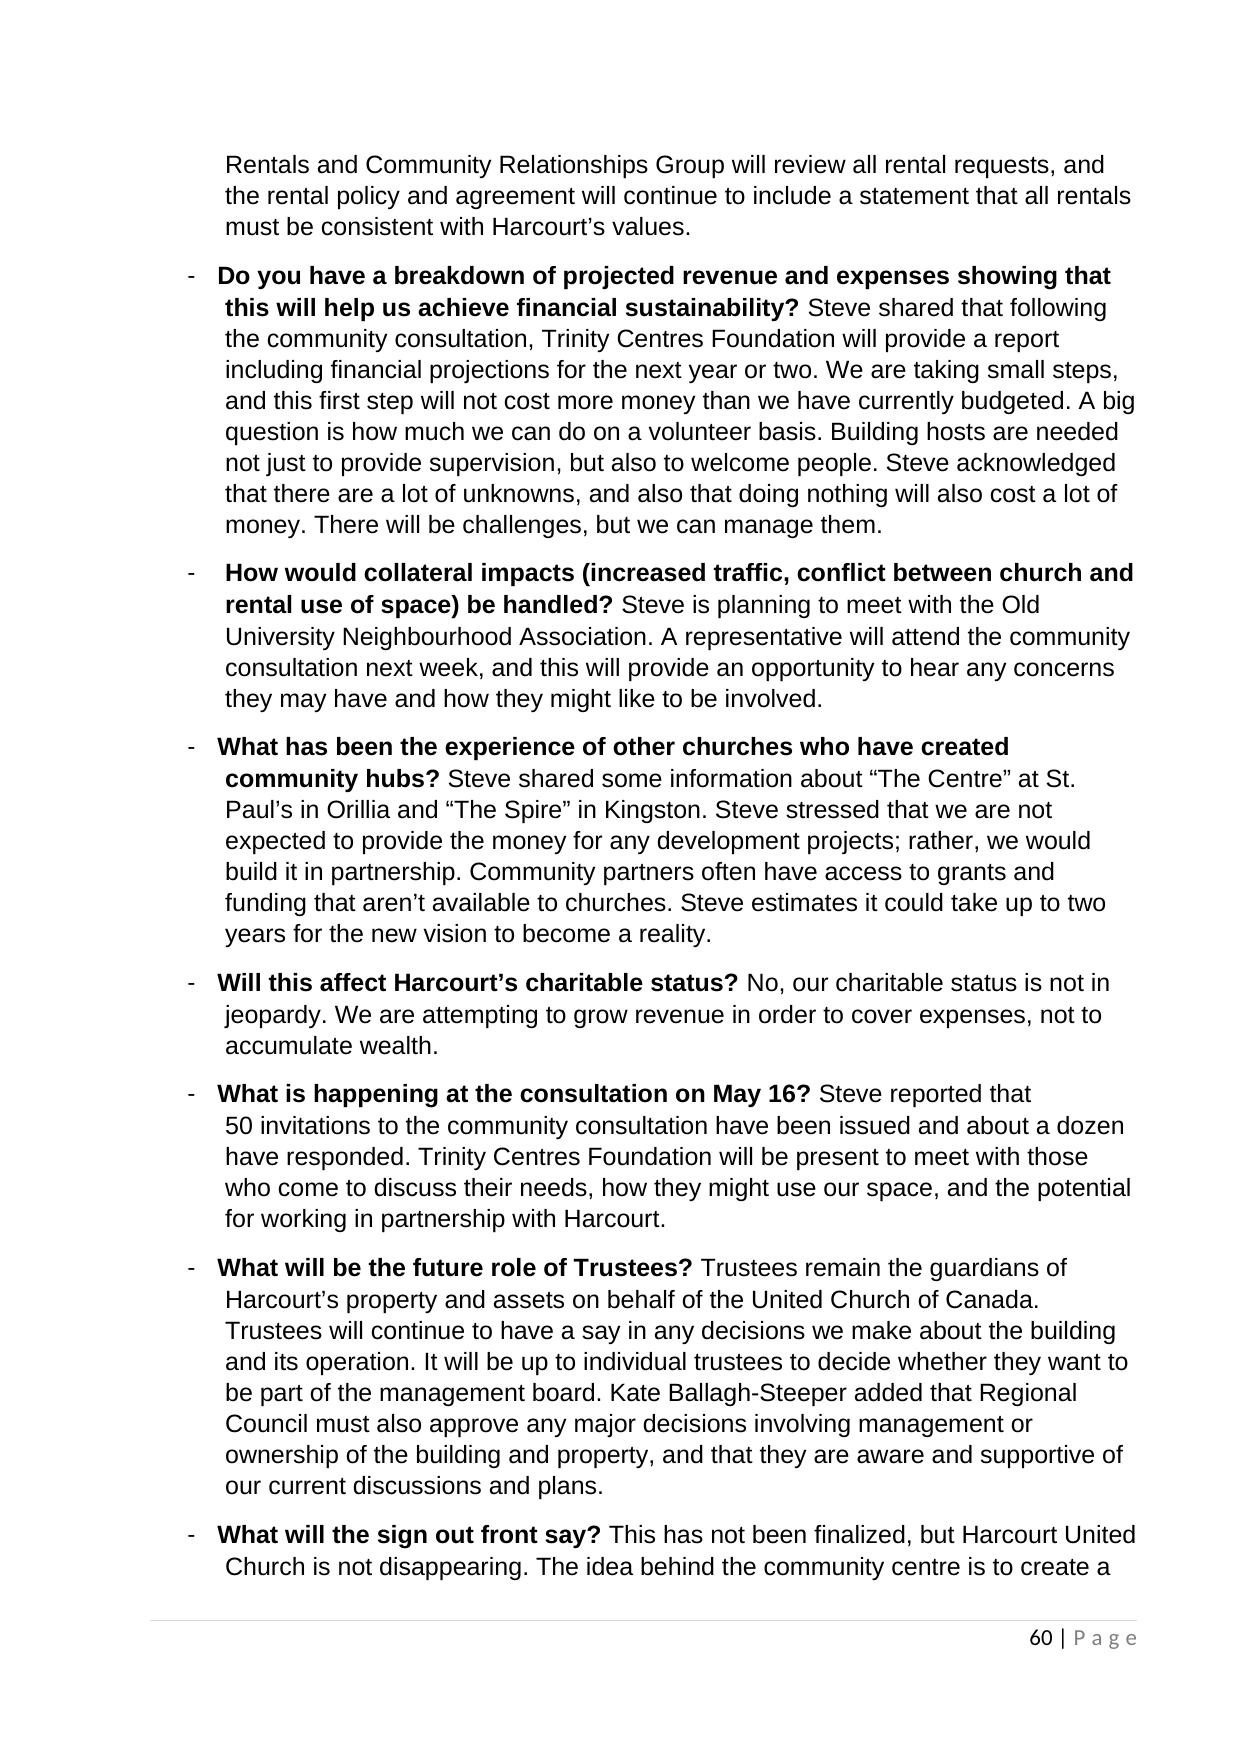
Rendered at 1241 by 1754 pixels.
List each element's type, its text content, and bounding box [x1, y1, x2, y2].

list What has been the experience of other churches who have created community hubs? Steve shared some information about “The Centre” at St. Paul’s in Orillia and “The Spire” in Kingston. Steve stressed that we are not expected to provide the money for any development projects; rather, we would build it in partnership. Community partners often have access to grants and funding that aren’t available to churches. Steve estimates it could take up to two years for the new vision to become a reality. [187, 731, 1137, 948]
list How would collateral impacts (increased traffic, conflict between church and rental use of space) be handled? Steve is planning to meet with the Old University Neighbourhood Association. A representative will attend the community consultation next week, and this will provide an opportunity to hear any concerns they may have and how they might like to be involved. [187, 558, 1137, 712]
list Will this affect Harcourt’s charitable status? No, our charitable status is not in jeopardy. We are attempting to grow revenue in order to cover expenses, not to accumulate wealth. [187, 967, 1137, 1059]
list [187, 1519, 1137, 1581]
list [187, 150, 1137, 241]
list What is happening at the consultation on May 16? Steve reported that 50 invitations to the community consultation have been issued and about a dozen have responded. Trinity Centres Foundation will be present to meet with those who come to discuss their needs, how they might use our space, and the potential for working in partnership with Harcourt. [187, 1078, 1137, 1233]
list What will be the future role of Trustees? Trustees remain the guardians of Harcourt’s property and assets on behalf of the United Church of Canada. Trustees will continue to have a say in any decisions we make about the building and its operation. It will be up to individual trustees to decide whether they want to be part of the management board. Kate Ballagh-Steeper added that Regional Council must also approve any major decisions involving management or ownership of the building and property, and that they are aware and supportive of our current discussions and plans. [187, 1252, 1137, 1500]
list Do you have a breakdown of projected revenue and expenses showing that this will help us achieve financial sustainability? Steve shared that following the community consultation, Trinity Centres Foundation will provide a report including financial projections for the next year or two. We are taking small steps, and this first step will not cost more money than we have currently budgeted. A big question is how much we can do on a volunteer basis. Building hosts are needed not just to provide supervision, but also to welcome people. Steve acknowledged that there are a lot of unknowns, and also that doing nothing will also cost a lot of money. There will be challenges, but we can manage them. [187, 260, 1137, 539]
